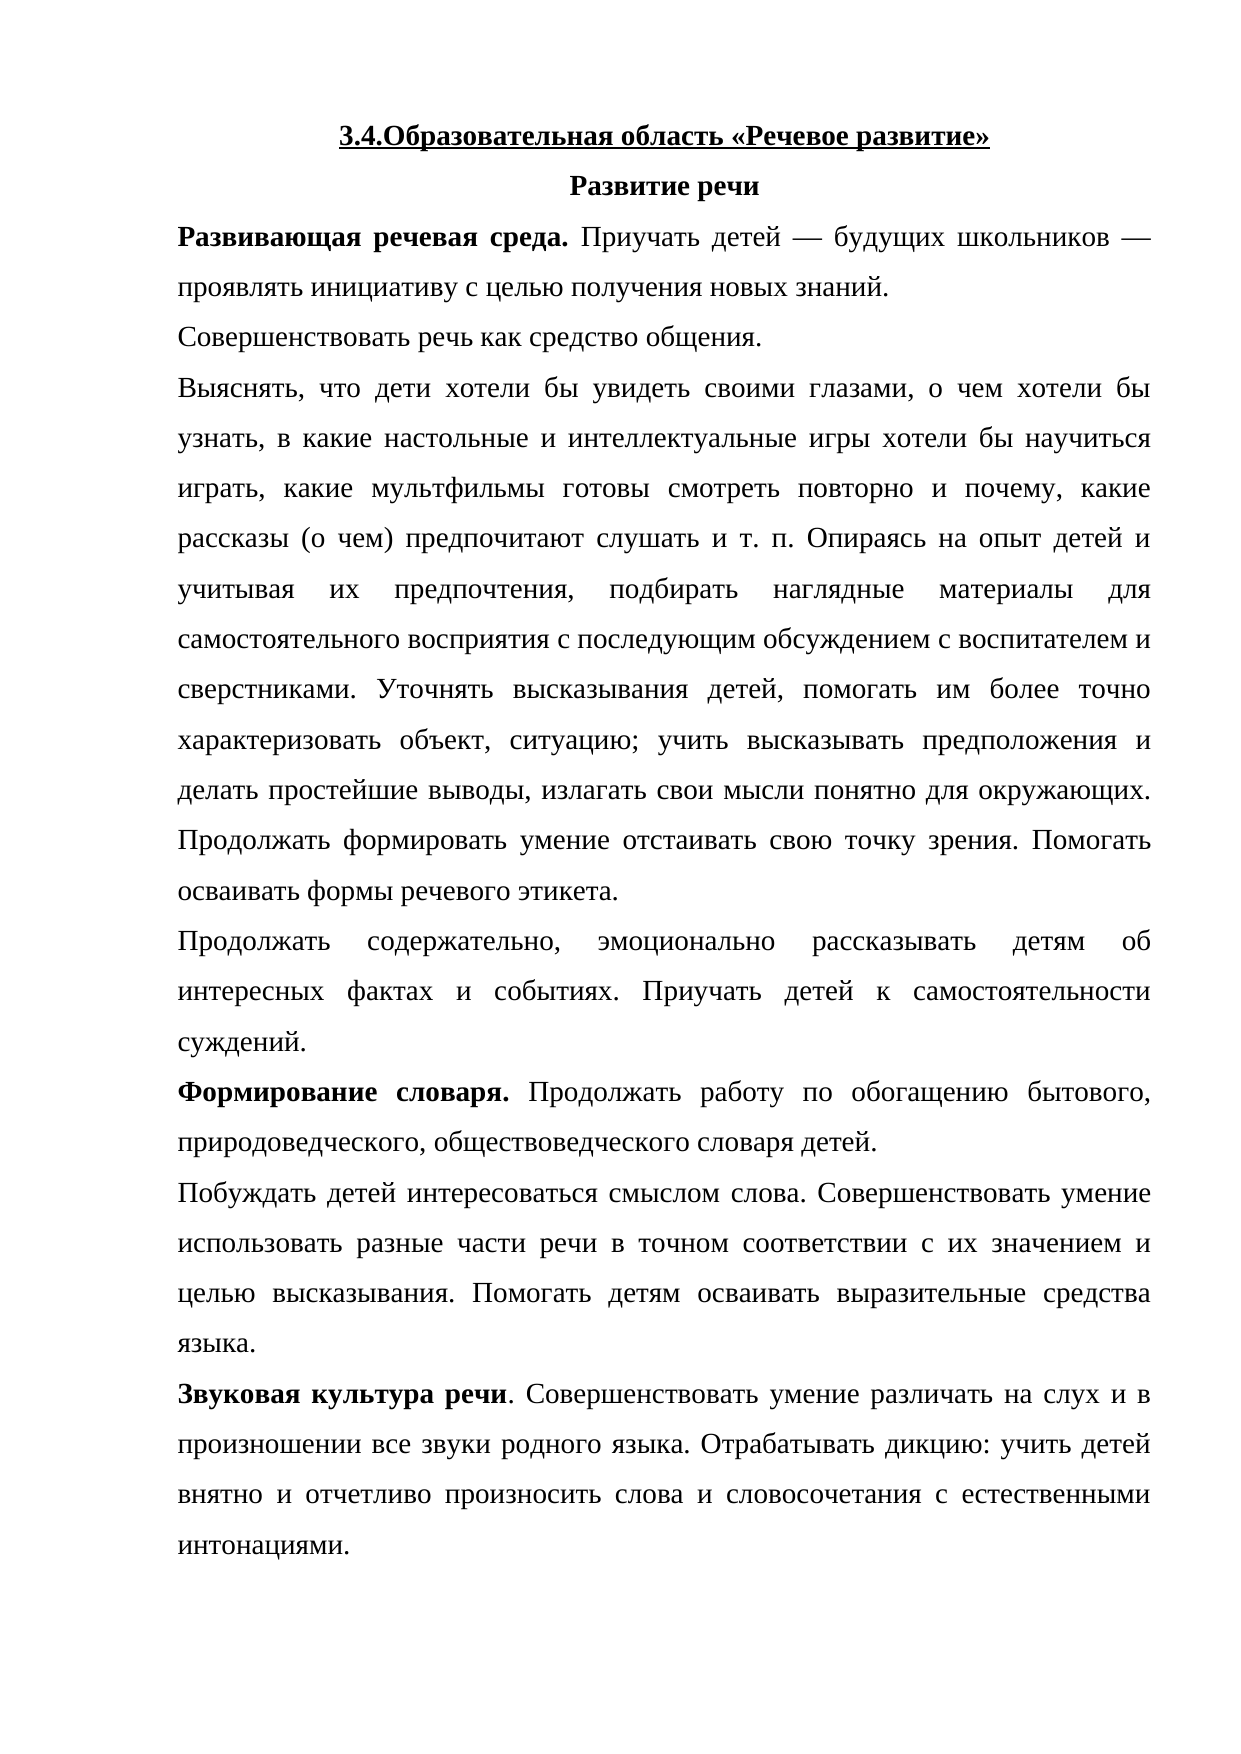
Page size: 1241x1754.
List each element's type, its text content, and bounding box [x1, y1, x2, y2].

text Совершенствовать речь как средство общения. [177, 319, 1152, 353]
text 3.4.Образовательная область «Речевое развитие» [177, 118, 1152, 152]
text Развитие речи [177, 168, 1152, 202]
text Развивающая речевая среда. Приучать детей — будущих школьников — проявлять инициативу с целью получения новых знаний. [177, 219, 1152, 303]
text Продолжать содержательно, эмоционально рассказывать детям об интересных фактах и событиях. Приучать детей к самостоятельности суждений. [177, 923, 1152, 1057]
text Звуковая культура речи. Совершенствовать умение различать на слух и в произношении все звуки родного языка. Отрабатывать дикцию: учить детей внятно и отчетливо произносить слова и словосочетания с естественными интонациями. [177, 1376, 1152, 1560]
text Выяснять, что дети хотели бы увидеть своими глазами, о чем хотели бы узнать, в какие настольные и интеллектуальные игры хотели бы научиться играть, какие мультфильмы готовы смотреть повторно и почему, какие рассказы (о чем) предпочитают слушать и т. п. Опираясь на опыт детей и учитывая их предпочтения, подбирать наглядные материалы для самостоятельного восприятия с последующим обсуждением с воспитателем и сверстниками. Уточнять высказывания детей, помогать им более точно характеризовать объект, ситуацию; учить высказывать предположения и делать простейшие выводы, излагать свои мысли понятно для окружающих. Продолжать формировать умение отстаивать свою точку зрения. Помогать осваивать формы речевого этикета. [177, 370, 1152, 906]
text Побуждать детей интересоваться смыслом слова. Совершенствовать умение использовать разные части речи в точном соответствии с их значением и целью высказывания. Помогать детям осваивать выразительные средства языка. [177, 1175, 1152, 1359]
text Формирование словаря. Продолжать работу по обогащению бытового, природоведческого, обществоведческого словаря детей. [177, 1074, 1152, 1158]
